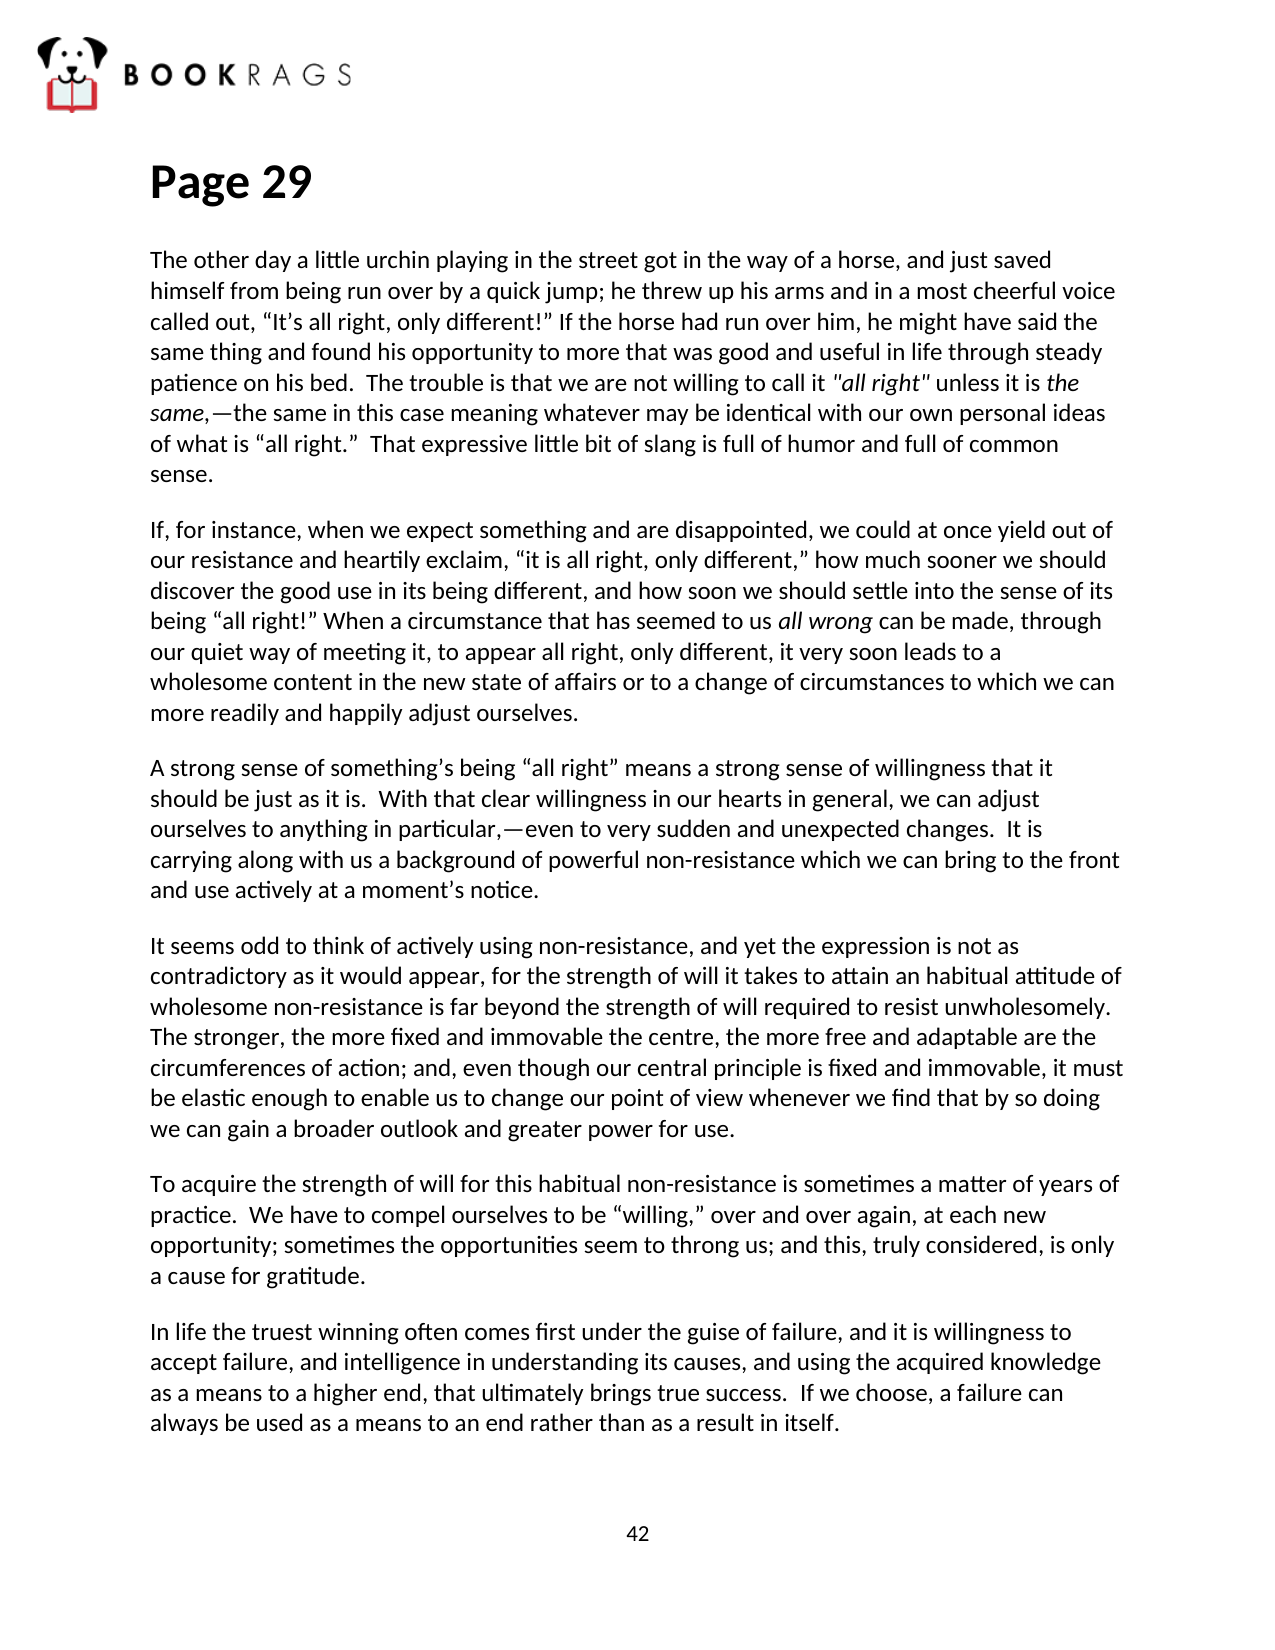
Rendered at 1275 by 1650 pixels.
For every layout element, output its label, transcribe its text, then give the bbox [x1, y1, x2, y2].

text If, for instance, when we expect something and are disappointed, we could at once yield out of our resistance and heartily exclaim, “it is all right, only different,” how much sooner we should discover the good use in its being different, and how soon we should settle into the sense of its being “all right!” When a circumstance that has seemed to us all wrong can be made, through our quiet way of meeting it, to appear all right, only different, it very soon leads to a wholesome content in the new state of affairs or to a change of circumstances to which we can more readily and happily adjust ourselves. [150, 514, 1125, 727]
text Page 29 [150, 150, 1125, 211]
text The other day a little urchin playing in the street got in the way of a horse, and just saved himself from being run over by a quick jump; he threw up his arms and in a most cheerful voice called out, “It’s all right, only different!” If the horse had run over him, he might have said the same thing and found his opportunity to more that was good and useful in life through steady patience on his bed. The trouble is that we are not willing to call it "all right" unless it is the same,—­the same in this case meaning whatever may be identical with our own personal ideas of what is “all right.” That expressive little bit of slang is full of humor and full of common sense. [150, 244, 1125, 489]
text To acquire the strength of will for this habitual non-resistance is sometimes a matter of years of practice. We have to compel ourselves to be “willing,” over and over again, at each new opportunity; sometimes the opportunities seem to throng us; and this, truly considered, is only a cause for gratitude. [150, 1169, 1125, 1291]
text It seems odd to think of actively using non-resistance, and yet the expression is not as contradictory as it would appear, for the strength of will it takes to attain an habitual attitude of wholesome non-resistance is far beyond the strength of will required to resist unwholesomely. The stronger, the more fixed and immovable the centre, the more free and adaptable are the circumferences of action; and, even though our central principle is fixed and immovable, it must be elastic enough to enable us to change our point of view whenever we find that by so doing we can gain a broader outlook and greater power for use. [150, 930, 1125, 1144]
text In life the truest winning often comes first under the guise of failure, and it is willingness to accept failure, and intelligence in understanding its causes, and using the acquired knowledge as a means to a higher end, that ultimately brings true success. If we choose, a failure can always be used as a means to an end rather than as a result in itself. [150, 1316, 1125, 1438]
picture [37, 37, 351, 113]
text A strong sense of something’s being “all right” means a strong sense of willingness that it should be just as it is. With that clear willingness in our hearts in general, we can adjust ourselves to anything in particular,—­even to very sudden and unexpected changes. It is carrying along with us a background of powerful non-resistance which we can bring to the front and use actively at a moment’s notice. [150, 752, 1125, 905]
